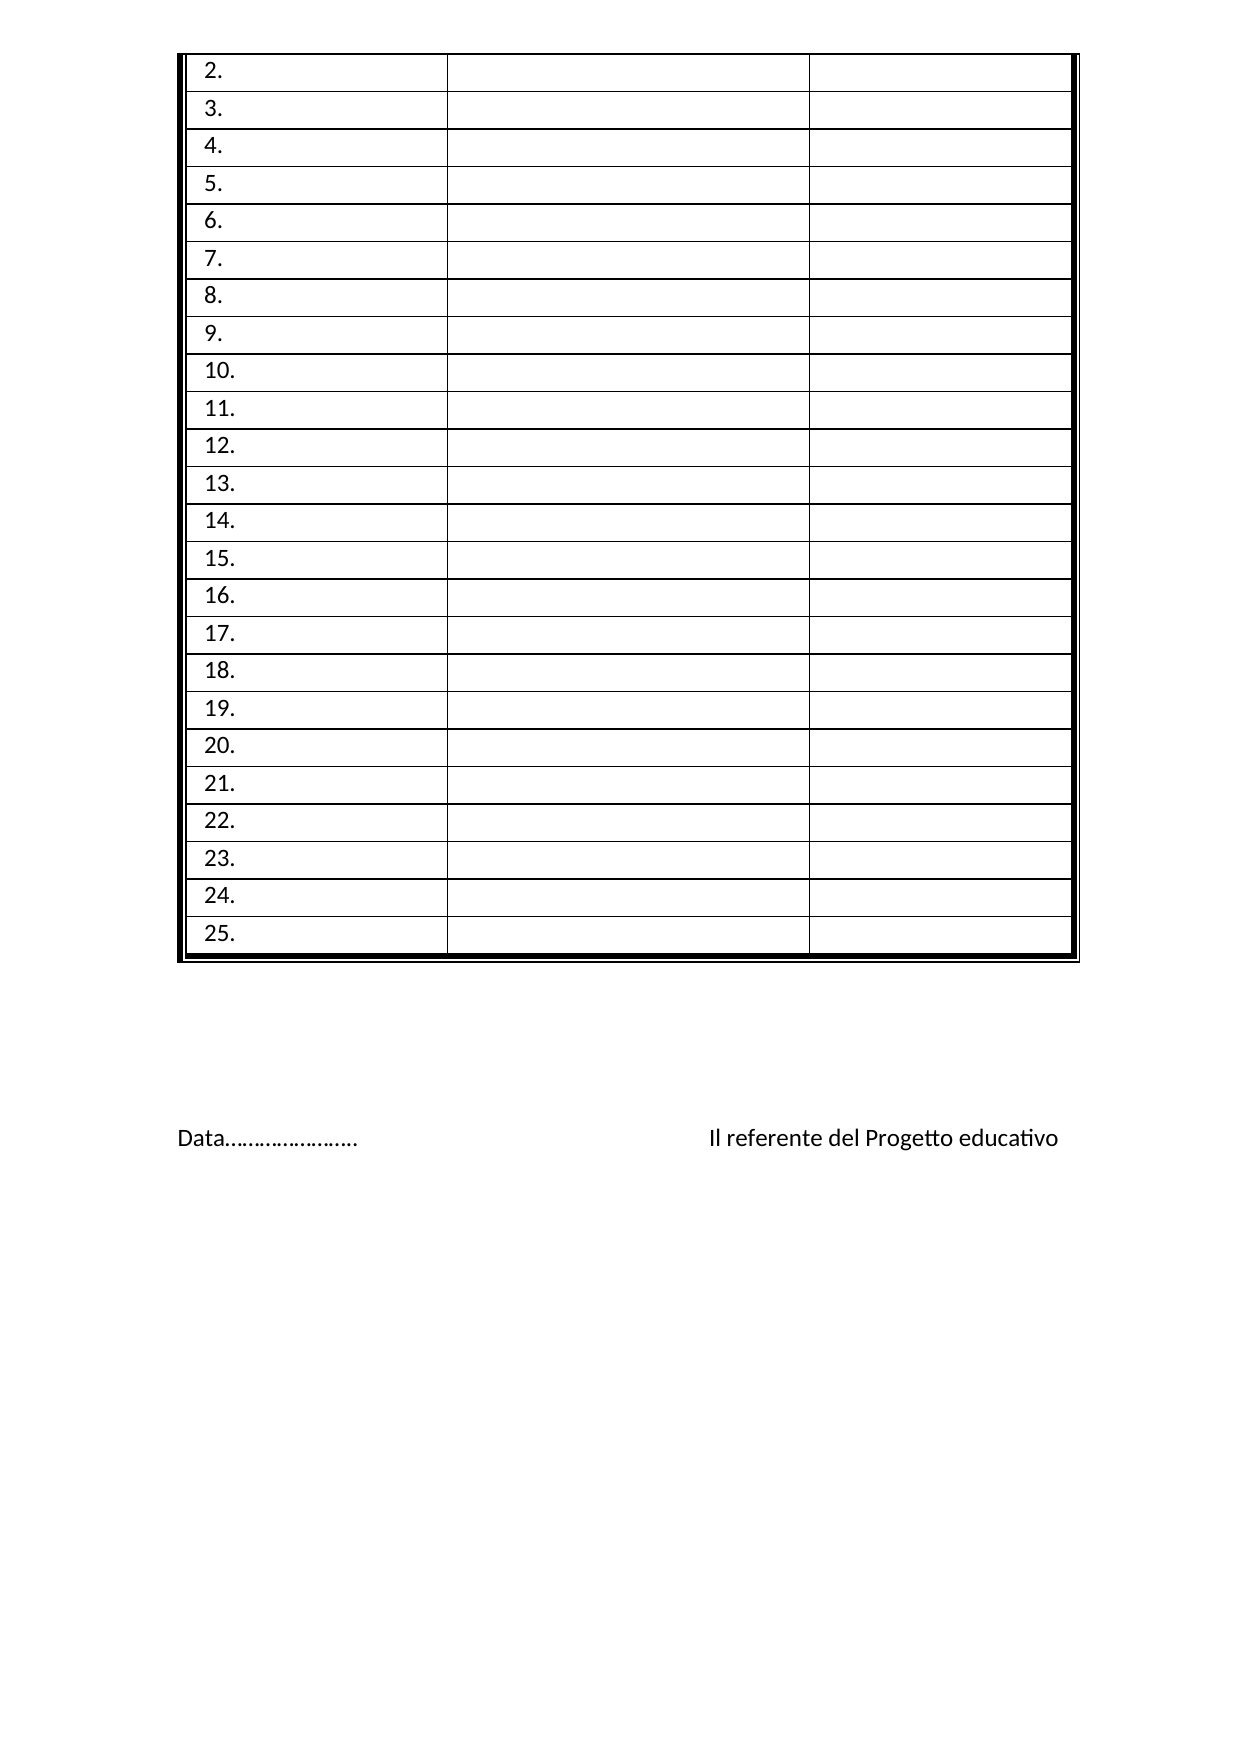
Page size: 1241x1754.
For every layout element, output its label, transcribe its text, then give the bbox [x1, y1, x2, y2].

table_cell [810, 542, 1071, 578]
table_cell [448, 505, 809, 541]
table_cell [187, 167, 447, 203]
table_cell [448, 467, 809, 503]
table_cell [810, 205, 1071, 241]
table_cell [187, 392, 447, 428]
table_cell [810, 842, 1071, 878]
table_cell [810, 167, 1071, 203]
table_cell [448, 92, 809, 128]
text Data………………….. Il referente del Progetto educativo [177, 1122, 1069, 1153]
table_cell [187, 55, 447, 91]
table_cell [810, 242, 1071, 278]
table_cell [187, 692, 447, 728]
table_cell [187, 242, 447, 278]
table_cell [448, 730, 809, 766]
table_cell [187, 467, 447, 503]
table_cell [187, 130, 447, 166]
table_cell [187, 505, 447, 541]
table_cell [810, 917, 1071, 953]
table_cell [448, 580, 809, 616]
table_cell [810, 430, 1071, 466]
table_cell [810, 55, 1071, 91]
table_cell [187, 730, 447, 766]
table_cell [448, 317, 809, 353]
table_cell [187, 580, 447, 616]
table_cell [810, 692, 1071, 728]
table_cell [187, 655, 447, 691]
table_cell [810, 580, 1071, 616]
table_cell [810, 130, 1071, 166]
table_cell [448, 205, 809, 241]
table_cell [810, 505, 1071, 541]
table_cell [448, 392, 809, 428]
table_cell [810, 355, 1071, 391]
table_cell [448, 880, 809, 916]
table_cell [448, 355, 809, 391]
table_cell [448, 55, 809, 91]
table_cell [810, 805, 1071, 841]
table_cell [448, 692, 809, 728]
table_cell [810, 617, 1071, 653]
table_cell [187, 805, 447, 841]
table_cell [448, 280, 809, 316]
table_cell [187, 617, 447, 653]
table_cell [448, 430, 809, 466]
table_cell [448, 805, 809, 841]
table_cell [810, 730, 1071, 766]
table_cell [187, 767, 447, 803]
table_cell [448, 130, 809, 166]
table_cell [187, 842, 447, 878]
table_cell [448, 167, 809, 203]
table_cell [448, 655, 809, 691]
table_cell [187, 542, 447, 578]
table_cell [187, 430, 447, 466]
table_cell [448, 542, 809, 578]
table_cell [448, 242, 809, 278]
table_cell [810, 317, 1071, 353]
table_cell [810, 467, 1071, 503]
table_cell [187, 917, 447, 953]
table_cell [810, 880, 1071, 916]
table_cell [448, 917, 809, 953]
table_cell [810, 392, 1071, 428]
table_cell [810, 92, 1071, 128]
table_cell [810, 655, 1071, 691]
table_cell [187, 355, 447, 391]
table_cell [187, 92, 447, 128]
table_cell [448, 617, 809, 653]
table_cell [448, 842, 809, 878]
table_cell [810, 767, 1071, 803]
table_cell [187, 205, 447, 241]
table_cell [187, 317, 447, 353]
table_cell [187, 880, 447, 916]
table_cell [187, 280, 447, 316]
table_cell [810, 280, 1071, 316]
table_cell [448, 767, 809, 803]
